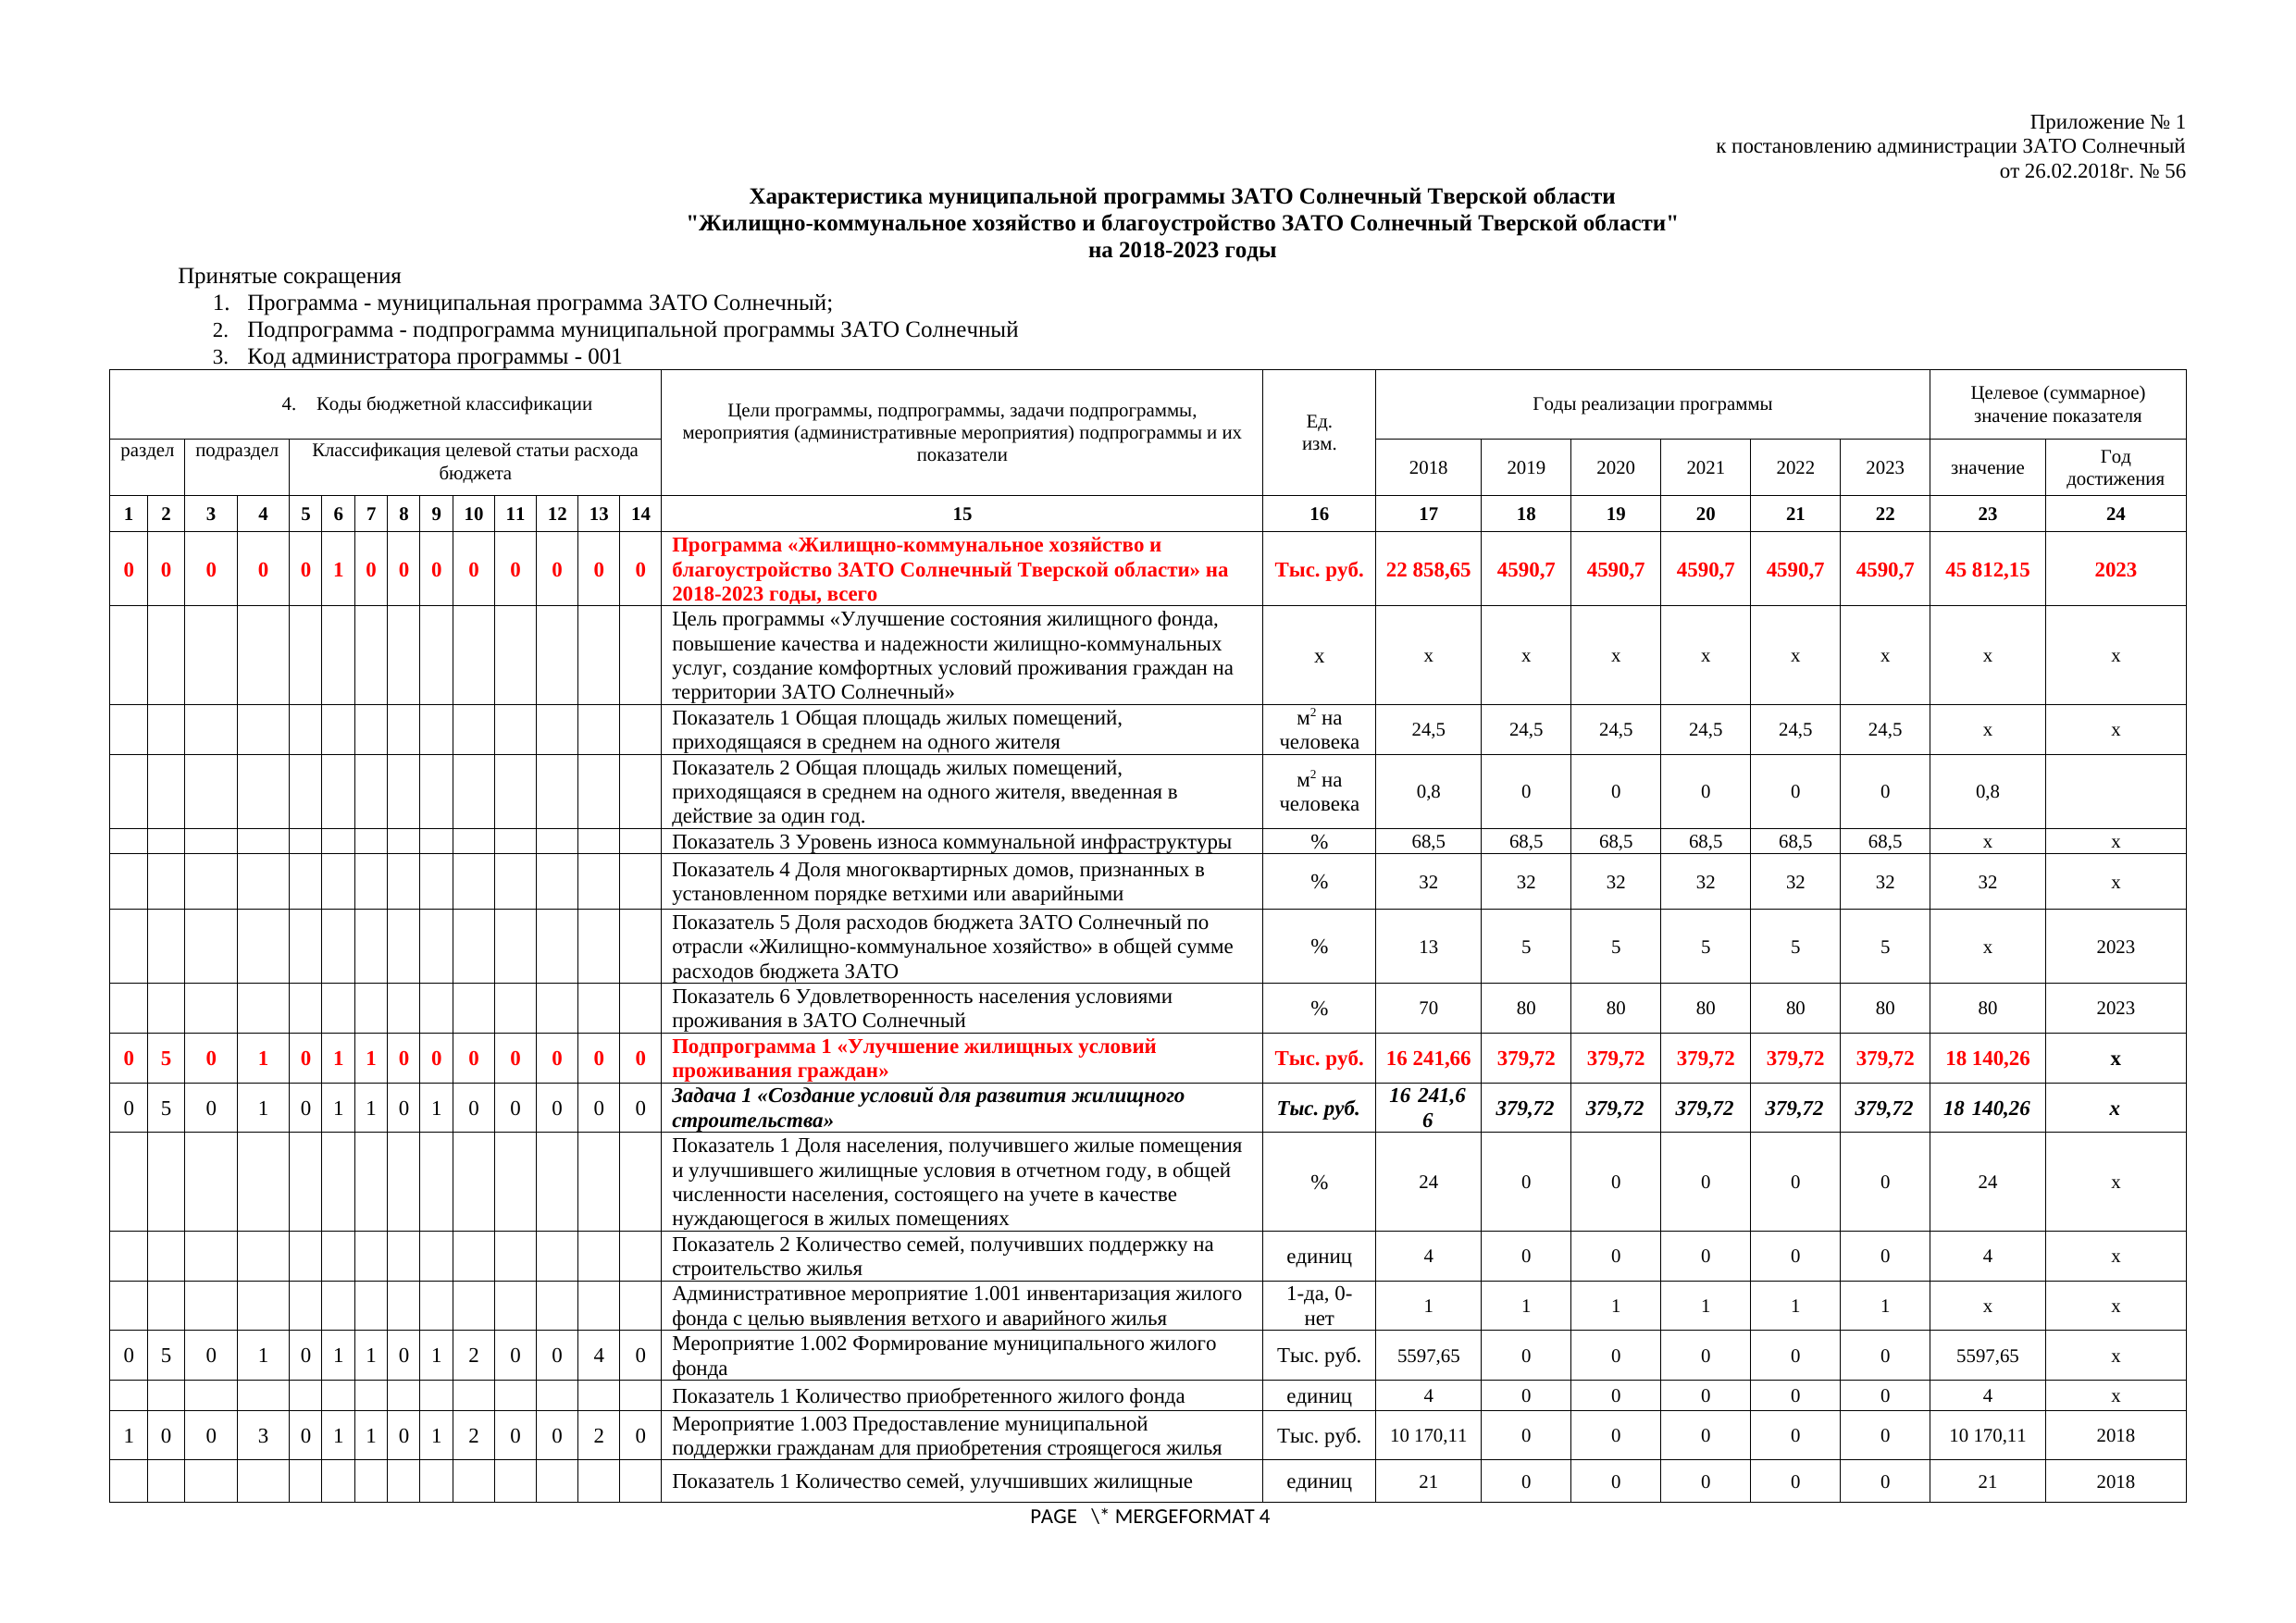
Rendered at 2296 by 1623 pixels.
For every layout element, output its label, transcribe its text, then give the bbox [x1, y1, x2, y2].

table_cell Показатель 5 Доля расходов бюджета ЗАТО Солнечный по отрасли «Жилищно-коммунальное хозяйство» в общей сумме расходов бюджета ЗАТО [662, 910, 1262, 983]
table_cell 1 [420, 1084, 453, 1132]
table_cell 379,72 [1482, 1034, 1570, 1082]
table_cell 22 858,65 [1376, 532, 1481, 605]
table_cell [322, 984, 354, 1033]
table_cell 24,5 [1376, 705, 1481, 753]
table_cell [355, 1381, 387, 1409]
table_cell 80 [1930, 984, 2045, 1033]
table_cell 2022 [1751, 440, 1840, 495]
table_cell 0 [1482, 1331, 1570, 1380]
table_cell 0 [1571, 1381, 1660, 1409]
table_cell х [2046, 829, 2186, 853]
table_cell 24,5 [1751, 705, 1840, 753]
table_cell [238, 854, 289, 909]
table_cell [238, 984, 289, 1033]
table_cell [495, 854, 536, 909]
table_cell [420, 705, 453, 753]
table_cell Подпрограмма 1 «Улучшение жилищных условий проживания граждан» [662, 1034, 1262, 1082]
table_cell 1 [110, 496, 147, 531]
table_cell 24 [2046, 496, 2186, 531]
table_cell 68,5 [1482, 829, 1570, 853]
table_cell 24,5 [1841, 705, 1930, 753]
table_cell 21 [1751, 496, 1840, 531]
table_cell 3 [238, 1411, 289, 1459]
table_cell 1 [1841, 1282, 1930, 1330]
table_cell 0 [1482, 755, 1570, 828]
table_cell 0 [110, 1034, 147, 1082]
table_cell [578, 1381, 619, 1409]
table_cell 5 [1482, 910, 1570, 983]
table_cell 1 [355, 1331, 387, 1380]
table_cell 5 [1751, 910, 1840, 983]
table_cell 2 [453, 1411, 494, 1459]
table_cell 4 [1376, 1232, 1481, 1280]
table_cell 80 [1751, 984, 1840, 1033]
table_cell [420, 984, 453, 1033]
table_cell [388, 606, 419, 704]
table_cell 0 [290, 1034, 321, 1082]
table_cell Показатель 2 Общая площадь жилых помещений, приходящаяся в среднем на одного жителя, введенная в действие за один год. [662, 755, 1262, 828]
table_cell [238, 1133, 289, 1231]
table_cell 0 [1751, 1411, 1840, 1459]
table_cell х [2046, 854, 2186, 909]
table_cell [453, 984, 494, 1033]
table_cell [148, 755, 184, 828]
table_cell 0 [238, 532, 289, 605]
table_cell [578, 1460, 619, 1502]
table_cell 1 [355, 1034, 387, 1082]
table_cell х [1930, 606, 2045, 704]
table_cell 24 [1376, 1133, 1481, 1231]
table_cell [620, 1282, 661, 1330]
table_cell 0,8 [1376, 755, 1481, 828]
table_cell 0 [110, 1084, 147, 1132]
table_cell Классификация целевой статьи расхода бюджета [290, 440, 661, 495]
table_cell 0 [620, 1331, 661, 1380]
table_cell 1 [1482, 1282, 1570, 1330]
table_cell 0 [290, 1411, 321, 1459]
table_cell Показатель 6 Удовлетворенность населения условиями проживания в ЗАТО Солнечный [662, 984, 1262, 1033]
table_cell [388, 1381, 419, 1409]
table_cell [453, 1460, 494, 1502]
table_cell [290, 705, 321, 753]
table_cell [388, 984, 419, 1033]
table_cell 0 [578, 532, 619, 605]
text Принятые сокращения [109, 262, 2186, 289]
table_cell [578, 1133, 619, 1231]
table_cell 2 [453, 1331, 494, 1380]
table_cell 32 [1930, 854, 2045, 909]
table_cell 1 [355, 1084, 387, 1132]
table_cell 0 [1751, 755, 1840, 828]
table_cell раздел [110, 440, 184, 495]
table_cell [355, 606, 387, 704]
table_cell [290, 829, 321, 853]
table_cell [290, 755, 321, 828]
table_cell 0 [1661, 1460, 1750, 1502]
table_cell 80 [1661, 984, 1750, 1033]
table_cell [238, 606, 289, 704]
table_cell 0 [620, 1411, 661, 1459]
table_cell [495, 910, 536, 983]
table_cell [148, 1381, 184, 1409]
table_cell [620, 1381, 661, 1409]
table_cell [355, 705, 387, 753]
text от 26.02.2018г. № 56 [628, 158, 2186, 182]
table_cell [388, 854, 419, 909]
table_cell 379,72 [1571, 1034, 1660, 1082]
table_cell [620, 606, 661, 704]
table_cell 4590,7 [1571, 532, 1660, 605]
table_cell 0 [537, 1331, 577, 1380]
table_cell 379,72 [1751, 1034, 1840, 1082]
table_cell 0 [453, 1084, 494, 1132]
table_cell 20 [1661, 496, 1750, 531]
list Подпрограмма - подпрограмма муниципальной программы ЗАТО Солнечный [212, 316, 2186, 342]
table_cell Задача 1 «Создание условий для развития жилищного строительства» [662, 1084, 1262, 1132]
table_cell [290, 1232, 321, 1280]
table_cell 0 [388, 1034, 419, 1082]
table_cell [453, 854, 494, 909]
table_cell [578, 1232, 619, 1280]
table_cell 4 [578, 1331, 619, 1380]
table_cell [148, 1232, 184, 1280]
table_cell 2 [148, 496, 184, 531]
table_cell [495, 984, 536, 1033]
table_cell 0 [1571, 1133, 1660, 1231]
table_cell [148, 1460, 184, 1502]
table_cell Показатель 4 Доля многоквартирных домов, признанных в установленном порядке ветхими или аварийными [662, 854, 1262, 909]
table_cell 0 [495, 532, 536, 605]
table_cell 0 [1751, 1331, 1840, 1380]
table_cell [238, 1381, 289, 1409]
table_cell 0 [1571, 1232, 1660, 1280]
table_cell 0 [495, 1411, 536, 1459]
table_cell 0,8 [1930, 755, 2045, 828]
table_cell [185, 1232, 237, 1280]
table_cell 10 170,11 [1930, 1411, 2045, 1459]
table_cell 18 [1482, 496, 1570, 531]
table_cell [420, 1282, 453, 1330]
table_cell [148, 984, 184, 1033]
table_cell х [2046, 1084, 2186, 1132]
table_cell 8 [388, 496, 419, 531]
table_cell х [2046, 606, 2186, 704]
table_cell 24,5 [1571, 705, 1660, 753]
table_cell [578, 705, 619, 753]
table_cell 1 [420, 1331, 453, 1380]
table_cell 0 [1841, 1133, 1930, 1231]
table_cell 0 [495, 1331, 536, 1380]
table_cell 5597,65 [1930, 1331, 2045, 1380]
table_cell 379,72 [1661, 1084, 1750, 1132]
table_cell [620, 984, 661, 1033]
table_cell [578, 1282, 619, 1330]
table_cell х [2046, 1133, 2186, 1231]
table_cell 379,72 [1661, 1034, 1750, 1082]
table_cell х [1661, 606, 1750, 704]
table_cell Показатель 1 Количество приобретенного жилого фонда [662, 1381, 1262, 1409]
table_cell 23 [1930, 496, 2045, 531]
table_cell Тыс. руб. [1263, 532, 1375, 605]
table_cell 0 [1841, 1232, 1930, 1280]
table_cell 9 [420, 496, 453, 531]
table_cell 80 [1841, 984, 1930, 1033]
table_cell Показатель 3 Уровень износа коммунальной инфраструктуры [662, 829, 1262, 853]
table_cell [110, 705, 147, 753]
table_cell [537, 910, 577, 983]
table_cell 0 [453, 532, 494, 605]
table_cell [148, 1282, 184, 1330]
table_cell 0 [1751, 1381, 1840, 1409]
table_cell [185, 1282, 237, 1330]
table_cell 19 [1571, 496, 1660, 531]
table_header Цели программы, подпрограммы, задачи подпрограммы, мероприятия (административные мероприятия) подпрограммы и их показатели [662, 370, 1262, 495]
table_cell 15 [662, 496, 1262, 531]
table_cell [355, 755, 387, 828]
table_cell 24 [1930, 1133, 2045, 1231]
table_cell х [1930, 1282, 2045, 1330]
table_cell [185, 854, 237, 909]
table_cell [322, 1381, 354, 1409]
table_cell 45 812,15 [1930, 532, 2045, 605]
table_cell 4590,7 [1661, 532, 1750, 605]
table_cell 0 [185, 1034, 237, 1082]
table_cell [185, 1460, 237, 1502]
table_cell единиц [1263, 1460, 1375, 1502]
table_cell х [1930, 829, 2045, 853]
table_cell 0 [1841, 755, 1930, 828]
table_cell 1 [1571, 1282, 1660, 1330]
table_cell [620, 829, 661, 853]
table_cell 2018 [2046, 1411, 2186, 1459]
text к постановлению администрации ЗАТО Солнечный [628, 133, 2186, 158]
table_cell 0 [388, 1331, 419, 1380]
table_cell [420, 1460, 453, 1502]
table_cell 0 [1661, 755, 1750, 828]
table_cell 1 [420, 1411, 453, 1459]
table_cell 24,5 [1482, 705, 1570, 753]
table_cell х [2046, 1232, 2186, 1280]
table_cell [420, 1133, 453, 1231]
table_cell 0 [420, 1034, 453, 1082]
table_cell [578, 606, 619, 704]
table_cell % [1263, 910, 1375, 983]
table_cell [148, 910, 184, 983]
table_cell 0 [1841, 1331, 1930, 1380]
table_cell [453, 910, 494, 983]
table_cell [453, 1282, 494, 1330]
table_cell % [1263, 854, 1375, 909]
table_cell 68,5 [1751, 829, 1840, 853]
table_cell 2020 [1571, 440, 1660, 495]
table_cell [537, 829, 577, 853]
table_cell [355, 1232, 387, 1280]
table_cell [2046, 755, 2186, 828]
table_header Ед. изм. [1263, 370, 1375, 495]
table_cell 32 [1571, 854, 1660, 909]
table_cell [388, 755, 419, 828]
table_cell 2023 [2046, 532, 2186, 605]
table_cell [290, 984, 321, 1033]
table_cell 5 [290, 496, 321, 531]
table_cell х [1482, 606, 1570, 704]
table_cell единиц [1263, 1232, 1375, 1280]
table_cell [322, 854, 354, 909]
table_cell [322, 606, 354, 704]
table_cell Административное мероприятие 1.001 инвентаризация жилого фонда с целью выявления ветхого и аварийного жилья [662, 1282, 1262, 1330]
table_cell 14 [620, 496, 661, 531]
table_cell 0 [1482, 1411, 1570, 1459]
table_cell [578, 854, 619, 909]
table_cell 0 [495, 1084, 536, 1132]
table_cell [537, 1133, 577, 1231]
table_cell 1 [322, 1331, 354, 1380]
table_cell 16 241,66 [1376, 1034, 1481, 1082]
table_cell [537, 705, 577, 753]
table_cell Тыс. руб. [1263, 1084, 1375, 1132]
table_cell [620, 910, 661, 983]
table_cell [185, 1381, 237, 1409]
table_cell [578, 910, 619, 983]
table_cell [238, 705, 289, 753]
table_cell 0 [148, 1411, 184, 1459]
table_cell [238, 1282, 289, 1330]
table_cell [322, 1133, 354, 1231]
table_cell 0 [290, 532, 321, 605]
table_cell Цель программы «Улучшение состояния жилищного фонда, повышение качества и надежности жилищно-коммунальных услуг, создание комфортных условий проживания граждан на территории ЗАТО Солнечный» [662, 606, 1262, 704]
table_cell х [1376, 606, 1481, 704]
table_cell 1 [1751, 1282, 1840, 1330]
table_cell 0 [1841, 1411, 1930, 1459]
table_cell 4 [238, 496, 289, 531]
table_cell [537, 984, 577, 1033]
table_cell Мероприятие 1.002 Формирование муниципального жилого фонда [662, 1331, 1262, 1380]
table_cell [537, 755, 577, 828]
table_header Годы реализации программы [1376, 370, 1930, 438]
table_cell [110, 829, 147, 853]
table_cell 1 [110, 1411, 147, 1459]
table_cell 18 140,26 [1930, 1084, 2045, 1132]
table_cell [110, 1133, 147, 1231]
table_cell 16 [1263, 496, 1375, 531]
table_cell 0 [578, 1034, 619, 1082]
table_cell 1 [355, 1411, 387, 1459]
table_cell [238, 910, 289, 983]
table_cell х [2046, 1381, 2186, 1409]
table_cell [148, 829, 184, 853]
table_cell единиц [1263, 1381, 1375, 1409]
table_cell [620, 1133, 661, 1231]
table_cell [322, 705, 354, 753]
table_cell 0 [537, 1411, 577, 1459]
table_cell 4590,7 [1841, 532, 1930, 605]
table_cell [290, 1133, 321, 1231]
table_cell [322, 829, 354, 853]
table_cell 1 [322, 1411, 354, 1459]
table_cell 0 [1571, 1460, 1660, 1502]
table_cell [453, 1133, 494, 1231]
table_cell [355, 1133, 387, 1231]
table_cell 13 [578, 496, 619, 531]
table_cell 68,5 [1661, 829, 1750, 853]
table_cell х [2046, 1331, 2186, 1380]
table_cell [290, 910, 321, 983]
table_cell [388, 1133, 419, 1231]
table_cell 1 [238, 1084, 289, 1132]
table_cell 0 [1482, 1381, 1570, 1409]
table_cell [453, 606, 494, 704]
table_cell 2023 [1841, 440, 1930, 495]
table_cell [620, 1460, 661, 1502]
table_cell 2019 [1482, 440, 1570, 495]
table_cell [537, 606, 577, 704]
table_cell [620, 755, 661, 828]
table_cell 1 [1376, 1282, 1481, 1330]
table_cell 68,5 [1571, 829, 1660, 853]
table_cell [578, 984, 619, 1033]
table_cell [238, 829, 289, 853]
table_cell [238, 755, 289, 828]
table_cell х [2046, 1034, 2186, 1082]
table_cell [388, 1282, 419, 1330]
table_cell 1 [238, 1331, 289, 1380]
table_cell [355, 854, 387, 909]
table_cell Показатель 2 Количество семей, получивших поддержку на строительство жилья [662, 1232, 1262, 1280]
table_header Коды бюджетной классификации [110, 370, 661, 438]
table_cell [110, 606, 147, 704]
table_cell 0 [110, 1331, 147, 1380]
table_cell 379,72 [1482, 1084, 1570, 1132]
table_cell 6 [322, 496, 354, 531]
table_cell 1 [1661, 1282, 1750, 1330]
table_cell [148, 1133, 184, 1231]
table_cell [290, 1460, 321, 1502]
table_cell [420, 1232, 453, 1280]
table_cell [388, 1460, 419, 1502]
list Код администратора программы - 001 [212, 342, 2186, 368]
table_cell 4590,7 [1751, 532, 1840, 605]
table_cell [148, 854, 184, 909]
table_cell [110, 984, 147, 1033]
table_cell % [1263, 1133, 1375, 1231]
table_cell [322, 1232, 354, 1280]
table_cell % [1263, 984, 1375, 1033]
table_cell [148, 705, 184, 753]
table_cell [185, 705, 237, 753]
table_cell 0 [620, 1034, 661, 1082]
table_cell Тыс. руб. [1263, 1034, 1375, 1082]
table_cell х [2046, 705, 2186, 753]
table_cell 21 [1930, 1460, 2045, 1502]
table_cell 2018 [2046, 1460, 2186, 1502]
table_cell 2023 [2046, 910, 2186, 983]
table_cell [420, 829, 453, 853]
table_cell 5 [148, 1084, 184, 1132]
table_cell [110, 1381, 147, 1409]
table_cell 32 [1661, 854, 1750, 909]
table_cell 10 [453, 496, 494, 531]
table_cell 0 [1661, 1232, 1750, 1280]
table_cell 10 170,11 [1376, 1411, 1481, 1459]
table_cell 3 [185, 496, 237, 531]
table_cell [185, 606, 237, 704]
table_cell 0 [290, 1084, 321, 1132]
table_cell 68,5 [1841, 829, 1930, 853]
table_cell 0 [1841, 1381, 1930, 1409]
table_cell 379,72 [1751, 1084, 1840, 1132]
table_cell Мероприятие 1.003 Предоставление муниципальной поддержки гражданам для приобретения строящегося жилья [662, 1411, 1262, 1459]
text Приложение № 1 [628, 109, 2186, 133]
table_cell х [1930, 705, 2045, 753]
table_cell 0 [1751, 1133, 1840, 1231]
table_cell м2 на человека [1263, 755, 1375, 828]
table_cell [453, 1381, 494, 1409]
table_cell [110, 755, 147, 828]
table_cell 12 [537, 496, 577, 531]
table_cell 5 [1571, 910, 1660, 983]
table_cell [148, 606, 184, 704]
table_cell [110, 1282, 147, 1330]
table_cell 32 [1482, 854, 1570, 909]
table_cell 0 [537, 532, 577, 605]
table_cell подраздел [185, 440, 289, 495]
table_cell 1 [322, 532, 354, 605]
table_cell [238, 1460, 289, 1502]
table_cell 80 [1482, 984, 1570, 1033]
table_cell [495, 755, 536, 828]
table_cell 80 [1571, 984, 1660, 1033]
table_cell [110, 1232, 147, 1280]
table_cell 5 [1661, 910, 1750, 983]
table_cell 0 [453, 1034, 494, 1082]
table_cell [290, 1282, 321, 1330]
table_cell 5 [1841, 910, 1930, 983]
table_cell 4 [1930, 1232, 2045, 1280]
table_cell 0 [388, 1411, 419, 1459]
list Программа - муниципальная программа ЗАТО Солнечный; [212, 289, 2186, 316]
table_cell 16 241,66 [1376, 1084, 1481, 1132]
table_cell 0 [620, 532, 661, 605]
table_cell 0 [1841, 1460, 1930, 1502]
table_cell 0 [1661, 1381, 1750, 1409]
table_cell [620, 705, 661, 753]
table_cell 0 [1751, 1460, 1840, 1502]
table_cell м2 на человека [1263, 705, 1375, 753]
table_cell [453, 705, 494, 753]
subtitle на 2018-2023 годы [109, 236, 2186, 262]
table_header Целевое (суммарное) значение показателя [1930, 370, 2186, 438]
table_cell % [1263, 829, 1375, 853]
table_cell [322, 1460, 354, 1502]
table_cell [495, 1282, 536, 1330]
table_cell [388, 829, 419, 853]
table_cell [620, 854, 661, 909]
table_cell [110, 910, 147, 983]
table_cell 379,72 [1841, 1034, 1930, 1082]
table_cell х [1930, 910, 2045, 983]
table_cell 0 [1482, 1232, 1570, 1280]
table_cell [420, 606, 453, 704]
table_cell 0 [148, 532, 184, 605]
table_cell [495, 1460, 536, 1502]
table_cell 0 [537, 1034, 577, 1082]
table_cell Показатель 1 Общая площадь жилых помещений, приходящаяся в среднем на одного жителя [662, 705, 1262, 753]
table_cell 0 [537, 1084, 577, 1132]
table_cell 0 [355, 532, 387, 605]
table_cell 0 [1571, 1331, 1660, 1380]
table_cell [420, 755, 453, 828]
table_cell [537, 1381, 577, 1409]
table_cell [185, 910, 237, 983]
table_cell 0 [388, 1084, 419, 1132]
table_cell [322, 755, 354, 828]
table_cell 379,72 [1841, 1084, 1930, 1132]
table_cell 0 [1661, 1411, 1750, 1459]
table_cell 0 [1482, 1460, 1570, 1502]
table_cell х [1841, 606, 1930, 704]
table_cell [185, 1133, 237, 1231]
table_cell 32 [1751, 854, 1840, 909]
table_cell 2021 [1661, 440, 1750, 495]
table_cell [185, 755, 237, 828]
table_cell 5597,65 [1376, 1331, 1481, 1380]
table_cell [495, 1133, 536, 1231]
table_cell 5 [148, 1331, 184, 1380]
table_cell 0 [1482, 1133, 1570, 1231]
table_cell 0 [1661, 1331, 1750, 1380]
table_cell 0 [620, 1084, 661, 1132]
table_cell 0 [185, 1411, 237, 1459]
table_cell Год достижения [2046, 440, 2186, 495]
table_cell [388, 1232, 419, 1280]
table_cell 22 [1841, 496, 1930, 531]
table_cell 0 [388, 532, 419, 605]
table_cell 0 [1661, 1133, 1750, 1231]
table_cell 5 [148, 1034, 184, 1082]
table_cell [110, 1460, 147, 1502]
table_cell [495, 1381, 536, 1409]
table_cell 0 [185, 532, 237, 605]
table_cell 7 [355, 496, 387, 531]
table_cell 0 [290, 1331, 321, 1380]
table_cell х [1751, 606, 1840, 704]
subtitle "Жилищно-коммунальное хозяйство и благоустройство ЗАТО Солнечный Тверской области" [109, 209, 2186, 236]
table_cell [620, 1232, 661, 1280]
table_cell 68,5 [1376, 829, 1481, 853]
table_cell 0 [185, 1331, 237, 1380]
table_cell 13 [1376, 910, 1481, 983]
table_cell х [1263, 606, 1375, 704]
table_cell Показатель 1 Доля населения, получившего жилые помещения и улучшившего жилищные условия в отчетном году, в общей численности населения, состоящего на учете в качестве нуждающегося в жилых помещениях [662, 1133, 1262, 1231]
table_cell 0 [185, 1084, 237, 1132]
table_cell 32 [1841, 854, 1930, 909]
table_cell 0 [1571, 1411, 1660, 1459]
table_cell 24,5 [1661, 705, 1750, 753]
table_cell [420, 854, 453, 909]
table_cell [185, 984, 237, 1033]
table_cell [238, 1232, 289, 1280]
table_cell [537, 1460, 577, 1502]
table_cell [388, 705, 419, 753]
table_cell [453, 755, 494, 828]
table_cell [420, 1381, 453, 1409]
table_cell 21 [1376, 1460, 1481, 1502]
subtitle Характеристика муниципальной программы ЗАТО Солнечный Тверской области [109, 182, 2186, 209]
table_cell 0 [110, 532, 147, 605]
table_cell 1 [322, 1034, 354, 1082]
table_cell [578, 755, 619, 828]
table_cell [322, 910, 354, 983]
table_cell 18 140,26 [1930, 1034, 2045, 1082]
table_cell 0 [1751, 1232, 1840, 1280]
table_cell 4 [1930, 1381, 2045, 1409]
table_cell Тыс. руб. [1263, 1331, 1375, 1380]
table_cell 1-да, 0-нет [1263, 1282, 1375, 1330]
table_cell 0 [1571, 755, 1660, 828]
table_cell 1 [322, 1084, 354, 1132]
table_cell 70 [1376, 984, 1481, 1033]
table_cell [537, 1232, 577, 1280]
table_cell значение [1930, 440, 2045, 495]
table_cell [495, 606, 536, 704]
table_cell [290, 1381, 321, 1409]
table_cell 0 [420, 532, 453, 605]
table_cell х [2046, 1282, 2186, 1330]
table_cell 2018 [1376, 440, 1481, 495]
table_cell 2 [578, 1411, 619, 1459]
table_cell 0 [495, 1034, 536, 1082]
table_cell [355, 984, 387, 1033]
table_cell [537, 1282, 577, 1330]
table_cell [495, 1232, 536, 1280]
table_cell [355, 829, 387, 853]
table_cell 4 [1376, 1381, 1481, 1409]
table_cell Тыс. руб. [1263, 1411, 1375, 1459]
table_cell [453, 829, 494, 853]
table_cell [537, 854, 577, 909]
table_cell 11 [495, 496, 536, 531]
table_cell 1 [238, 1034, 289, 1082]
table_cell [355, 1282, 387, 1330]
table_cell 379,72 [1571, 1084, 1660, 1132]
table_cell [355, 1460, 387, 1502]
table_cell [578, 829, 619, 853]
table_cell [453, 1232, 494, 1280]
table_cell [495, 705, 536, 753]
table_cell [110, 854, 147, 909]
table_cell 32 [1376, 854, 1481, 909]
table_cell [290, 854, 321, 909]
table_cell Программа «Жилищно-коммунальное хозяйство и благоустройство ЗАТО Солнечный Тверской области» на 2018-2023 годы, всего [662, 532, 1262, 605]
table_cell [290, 606, 321, 704]
table_cell [388, 910, 419, 983]
table_cell 0 [578, 1084, 619, 1132]
table_cell 4590,7 [1482, 532, 1570, 605]
table_cell [355, 910, 387, 983]
table_cell 17 [1376, 496, 1481, 531]
table_cell х [1571, 606, 1660, 704]
table_cell [420, 910, 453, 983]
table_cell 2023 [2046, 984, 2186, 1033]
table_cell [495, 829, 536, 853]
table_cell [185, 829, 237, 853]
table_cell [322, 1282, 354, 1330]
